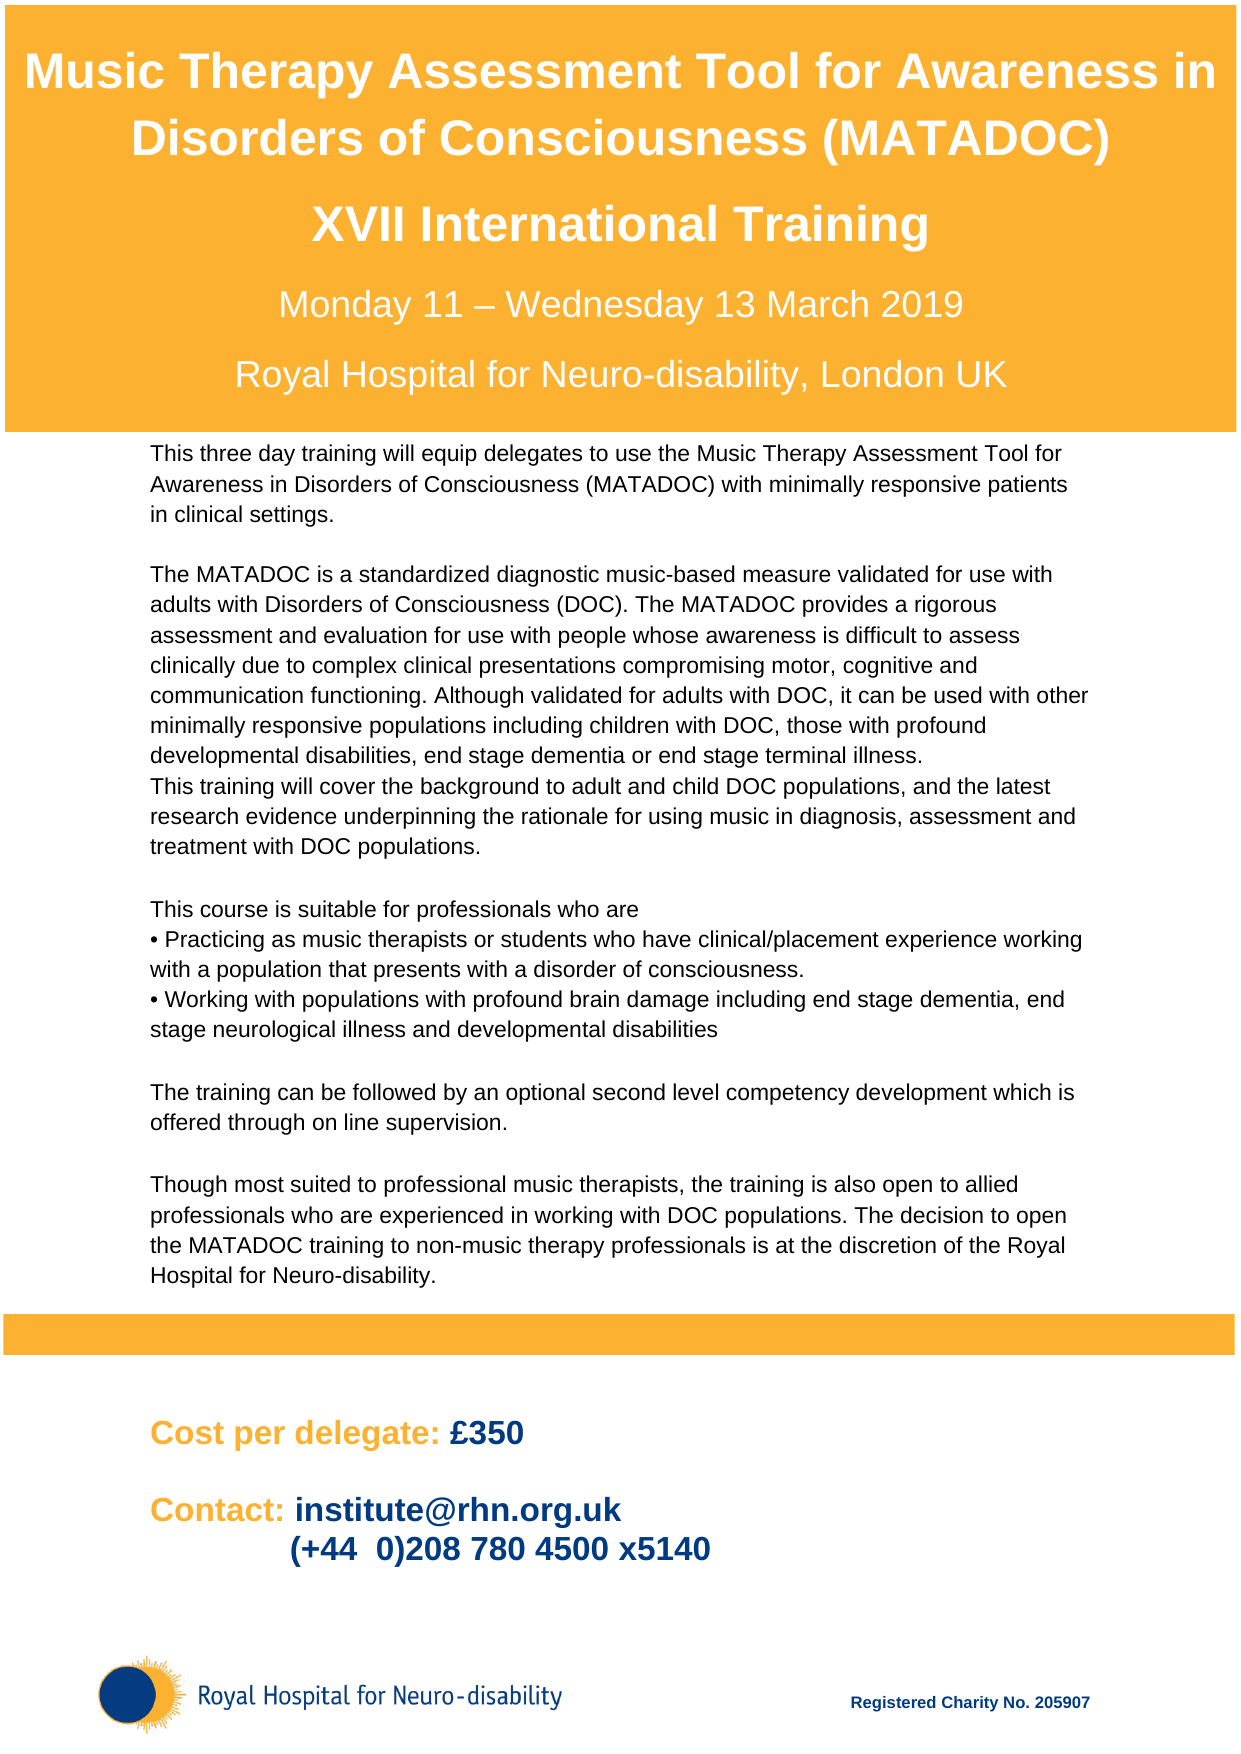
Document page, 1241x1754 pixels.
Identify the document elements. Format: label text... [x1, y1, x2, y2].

text Though most suited to professional music therapists, the training is also open to allied professionals who are experienced in working with DOC populations. The decision to open the MATADOC training to non-music therapy professionals is at the discretion of the Royal Hospital for Neuro-disability. [150, 1171, 1090, 1288]
text Contact: institute@rhn.org.uk [150, 1490, 1090, 1528]
text The training can be followed by an optional second level competency development which is offered through on line supervision. [150, 1079, 1090, 1135]
picture [92, 1646, 570, 1742]
text (+44 0)208 780 4500 x5140 [150, 1528, 1090, 1567]
text This course is suitable for professionals who are [150, 896, 1090, 922]
text • Working with populations with profound brain damage including end stage dementia, end stage neurological illness and developmental disabilities [150, 986, 1090, 1043]
text This three day training will equip delegates to use the Music Therapy Assessment Tool for Awareness in Disorders of Consciousness (MATADOC) with minimally responsive patients in clinical settings. [150, 440, 1090, 527]
text • Practicing as music therapists or students who have clinical/placement experience working with a population that presents with a disorder of consciousness. [150, 926, 1090, 982]
text This training will cover the background to adult and child DOC populations, and the latest research evidence underpinning the rationale for using music in diagnosis, assessment and treatment with DOC populations. [150, 773, 1090, 859]
text Cost per delegate: £350 [150, 1413, 1090, 1452]
text The MATADOC is a standardized diagnostic music-based measure validated for use with adults with Disorders of Consciousness (DOC). The MATADOC provides a rigorous assessment and evaluation for use with people whose awareness is difficult to assess clinically due to complex clinical presentations compromising motor, cognitive and communication functioning. Although validated for adults with DOC, it can be used with other minimally responsive populations including children with DOC, those with profound developmental disabilities, end stage dementia or end stage terminal illness. [150, 561, 1090, 769]
